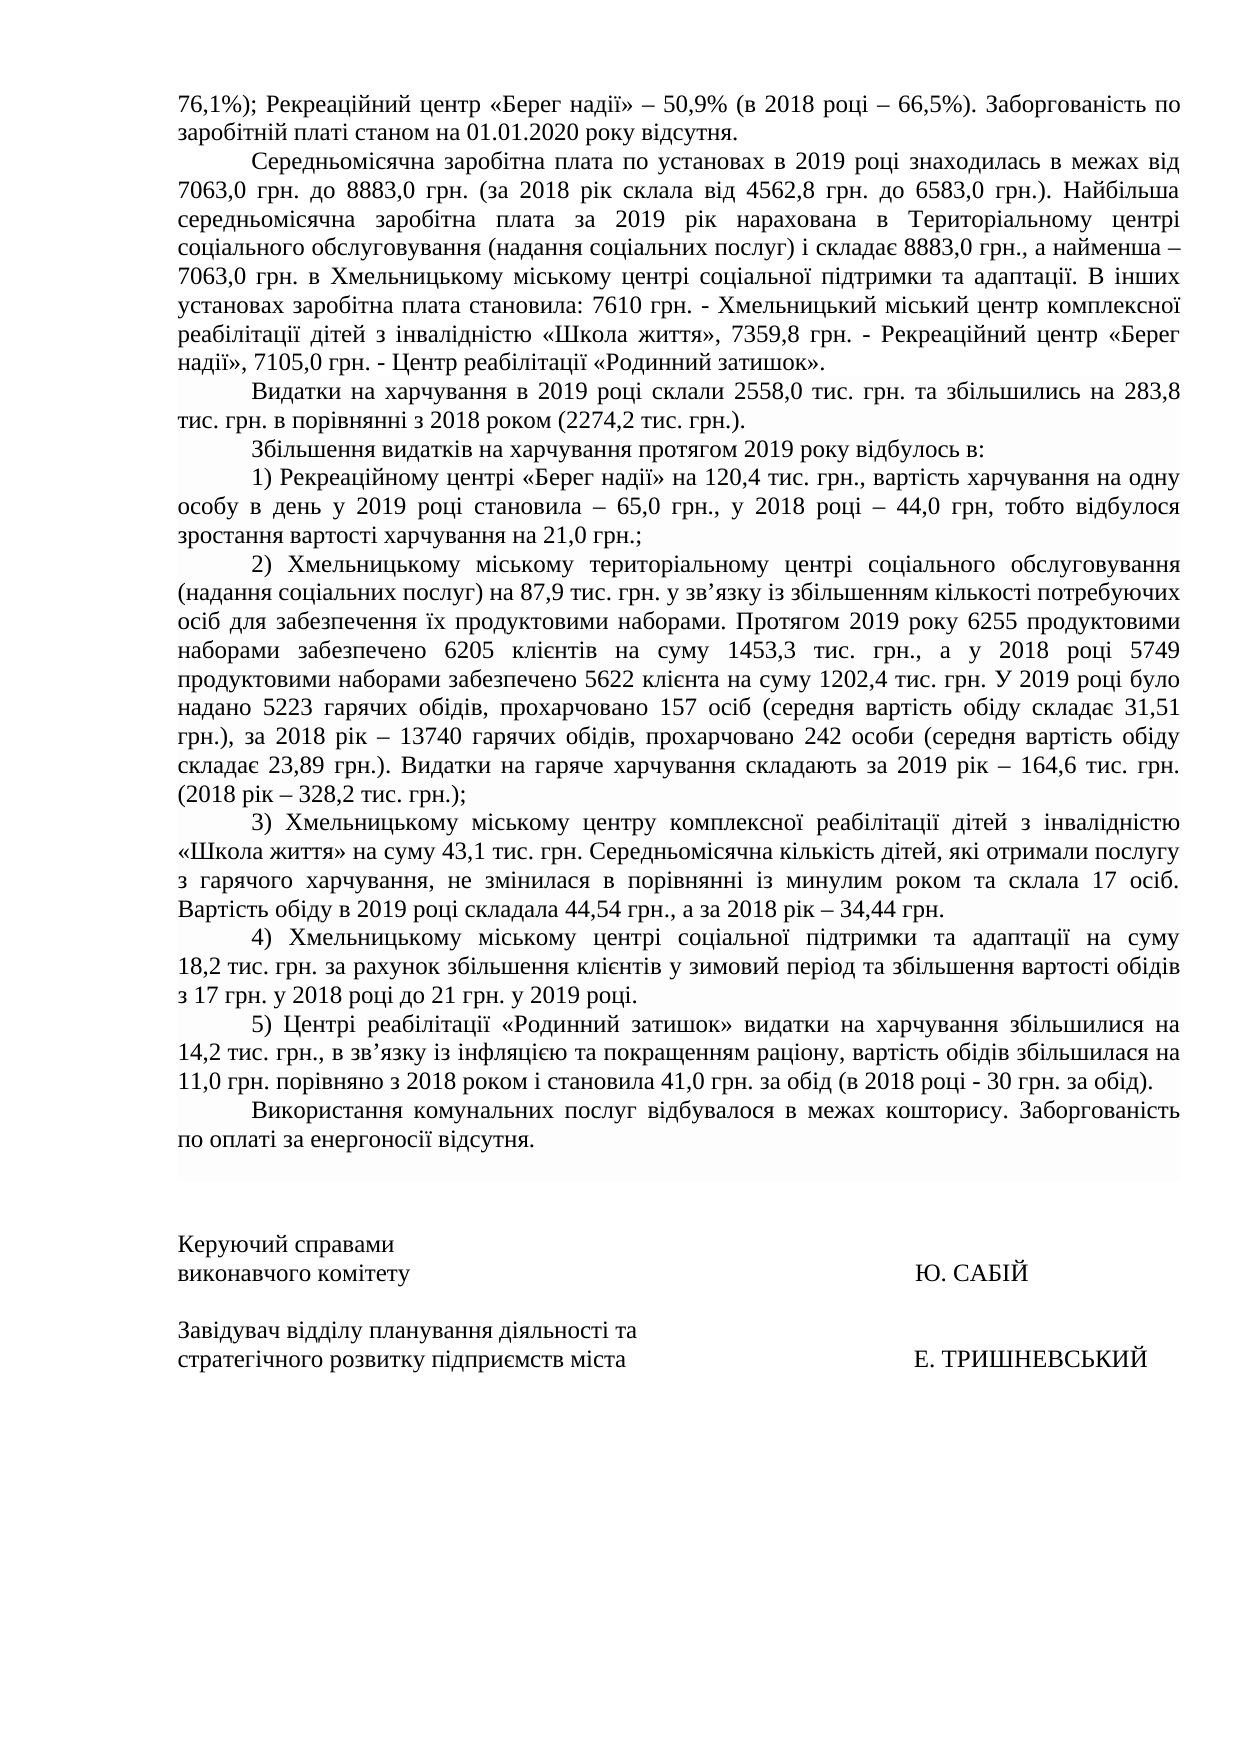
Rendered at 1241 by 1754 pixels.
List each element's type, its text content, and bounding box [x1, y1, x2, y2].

text Використання комунальних послуг відбувалося в межах кошторису. Заборгованість по оплаті за енергоносії відсутня. [177, 1095, 1181, 1152]
text стратегічного розвитку підприємств міста Е. ТРИШНЕВСЬКИЙ [177, 1344, 1181, 1373]
text 2) Хмельницькому міському територіальному центрі соціального обслуговування (надання соціальних послуг) на 87,9 тис. грн. у зв’язку із збільшенням кількості потребуючих осіб для забезпечення їх продуктовими наборами. Протягом 2019 року 6255 продуктовими наборами забезпечено 6205 клієнтів на суму 1453,3 тис. грн., а у 2018 році 5749 продуктовими наборами забезпечено 5622 клієнта на суму 1202,4 тис. грн. У 2019 році було надано 5223 гарячих обідів, прохарчовано 157 осіб (середня вартість обіду складає 31,51 грн.), за 2018 рік – 13740 гарячих обідів, прохарчовано 242 особи (середня вартість обіду складає 23,89 грн.). Видатки на гаряче харчування складають за 2019 рік – 164,6 тис. грн. (2018 рік – 328,2 тис. грн.); [177, 549, 1181, 807]
text 5) Центрі реабілітації «Родинний затишок» видатки на харчування збільшилися на 14,2 тис. грн., в зв’язку із інфляцією та покращенням раціону, вартість обідів збільшилася на 11,0 грн. порівняно з 2018 роком і становила 41,0 грн. за обід (в 2018 році - 30 грн. за обід). [177, 1009, 1181, 1095]
text 3) Хмельницькому міському центру комплексної реабілітації дітей з інвалідністю «Школа життя» на суму 43,1 тис. грн. Середньомісячна кількість дітей, які отримали послугу з гарячого харчування, не змінилася в порівнянні із минулим роком та склала 17 осіб. Вартість обіду в 2019 році складала 44,54 грн., а за 2018 рік – 34,44 грн. [177, 807, 1181, 922]
text Керуючий справами [177, 1229, 1240, 1258]
text Збільшення видатків на харчування протягом 2019 року відбулось в: [177, 434, 1181, 462]
text Завідувач відділу планування діяльності та [177, 1315, 1240, 1344]
text виконавчого комітету Ю. САБІЙ [177, 1258, 1240, 1286]
text Видатки на харчування в 2019 році склали 2558,0 тис. грн. та збільшились на 283,8 тис. грн. в порівнянні з 2018 роком (2274,2 тис. грн.). [177, 376, 1181, 434]
text 1) Рекреаційному центрі «Берег надії» на 120,4 тис. грн., вартість харчування на одну особу в день у 2019 році становила – 65,0 грн., у 2018 році – 44,0 грн, тобто відбулося зростання вартості харчування на 21,0 грн.; [177, 462, 1181, 549]
text Середньомісячна заробітна плата по установах в 2019 році знаходилась в межах від 7063,0 грн. до 8883,0 грн. (за 2018 рік склала від 4562,8 грн. до 6583,0 грн.). Найбільша середньомісячна заробітна плата за 2019 рік нарахована в Територіальному центрі соціального обслуговування (надання соціальних послуг) і складає 8883,0 грн., а найменша – 7063,0 грн. в Хмельницькому міському центрі соціальної підтримки та адаптації. В інших установах заробітна плата становила: 7610 грн. - Хмельницький міський центр комплексної реабілітації дітей з інвалідністю «Школа життя», 7359,8 грн. - Рекреаційний центр «Берег надії», 7105,0 грн. - Центр реабілітації «Родинний затишок». [177, 146, 1181, 376]
text 4) Хмельницькому міському центрі соціальної підтримки та адаптації на суму 18,2 тис. грн. за рахунок збільшення клієнтів у зимовий період та збільшення вартості обідів з 17 грн. у 2018 році до 21 грн. у 2019 році. [177, 922, 1181, 1009]
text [177, 89, 1181, 146]
